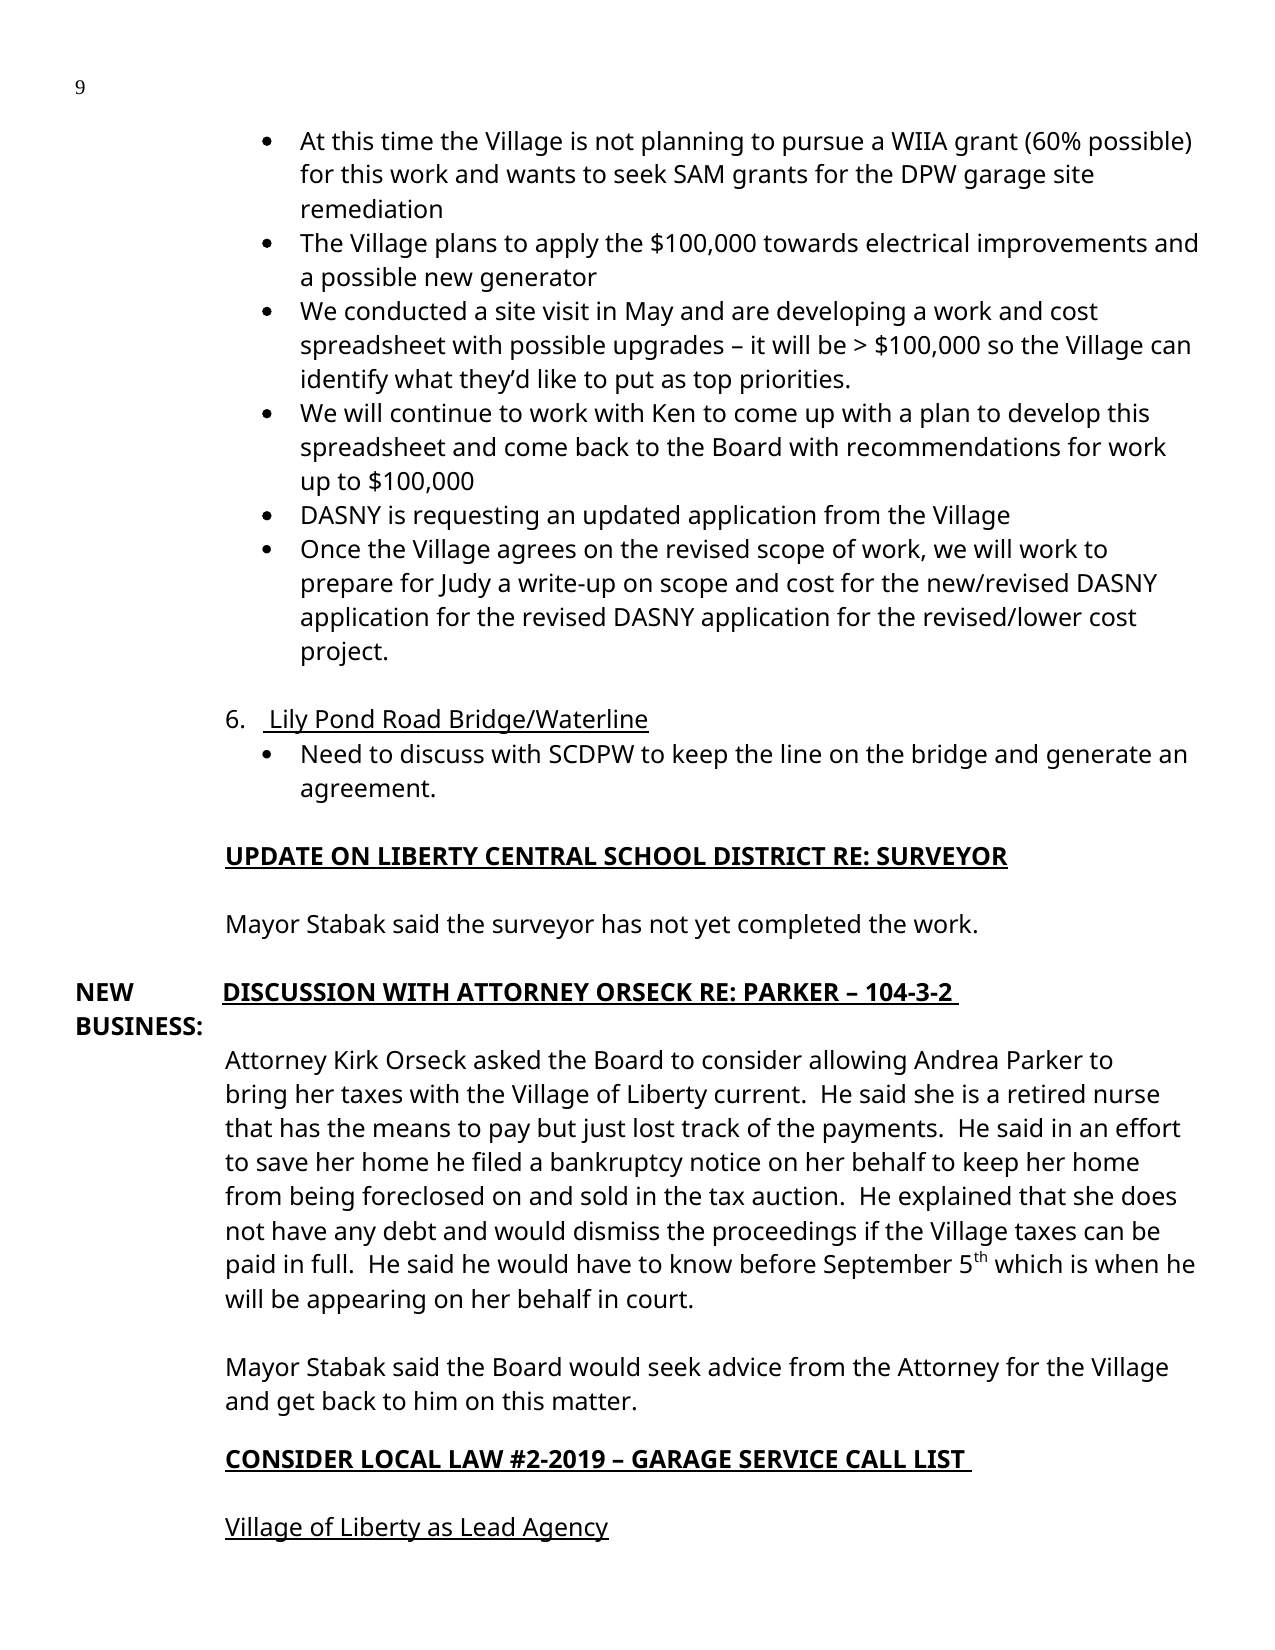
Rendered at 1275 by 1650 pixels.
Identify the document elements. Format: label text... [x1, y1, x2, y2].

list Once the Village agrees on the revised scope of work, we will work to prepare for Judy a write-up on scope and cost for the new/revised DASNY application for the revised DASNY application for the revised/lower cost project. [262, 532, 1200, 668]
list We conducted a site visit in May and are developing a work and cost spreadsheet with possible upgrades – it will be > $100,000 so the Village can identify what they’d like to put as top priorities. [262, 293, 1200, 396]
text Mayor Stabak said the Board would seek advice from the Attorney for the Village and get back to him on this matter. [225, 1349, 1200, 1417]
text Mayor Stabak said the surveyor has not yet completed the work. [225, 907, 1200, 941]
text Attorney Kirk Orseck asked the Board to consider allowing Andrea Parker to bring her taxes with the Village of Liberty current. He said she is a retired nurse that has the means to pay but just lost track of the payments. He said in an effort to save her home he filed a bankruptcy notice on her behalf to keep her home from being foreclosed on and sold in the tax auction. He explained that she does not have any debt and would dismiss the proceedings if the Village taxes can be paid in full. He said he would have to know before September 5th which is when he will be appearing on her behalf in court. [225, 1043, 1200, 1315]
text NEW DISCUSSION WITH ATTORNEY ORSECK RE: PARKER – 104-3-2 [75, 975, 1200, 1009]
list At this time the Village is not planning to pursue a WIIA grant (60% possible) for this work and wants to seek SAM grants for the DPW garage site remediation [262, 123, 1200, 225]
list The Village plans to apply the $100,000 towards electrical improvements and a possible new generator [262, 225, 1200, 293]
text UPDATE ON LIBERTY CENTRAL SCHOOL DISTRICT RE: SURVEYOR [225, 838, 1200, 872]
list We will continue to work with Ken to come up with a plan to develop this spreadsheet and come back to the Board with recommendations for work up to $100,000 [262, 396, 1200, 498]
text BUSINESS: [75, 1009, 1200, 1043]
list Need to discuss with SCDPW to keep the line on the bridge and generate an agreement. [262, 736, 1200, 804]
list DASNY is requesting an updated application from the Village [262, 498, 1200, 532]
text Village of Liberty as Lead Agency [75, 1510, 1200, 1544]
text CONSIDER LOCAL LAW #2-2019 – GARAGE SERVICE CALL LIST [75, 1442, 1200, 1476]
list Lily Pond Road Bridge/Waterline [225, 702, 1200, 736]
